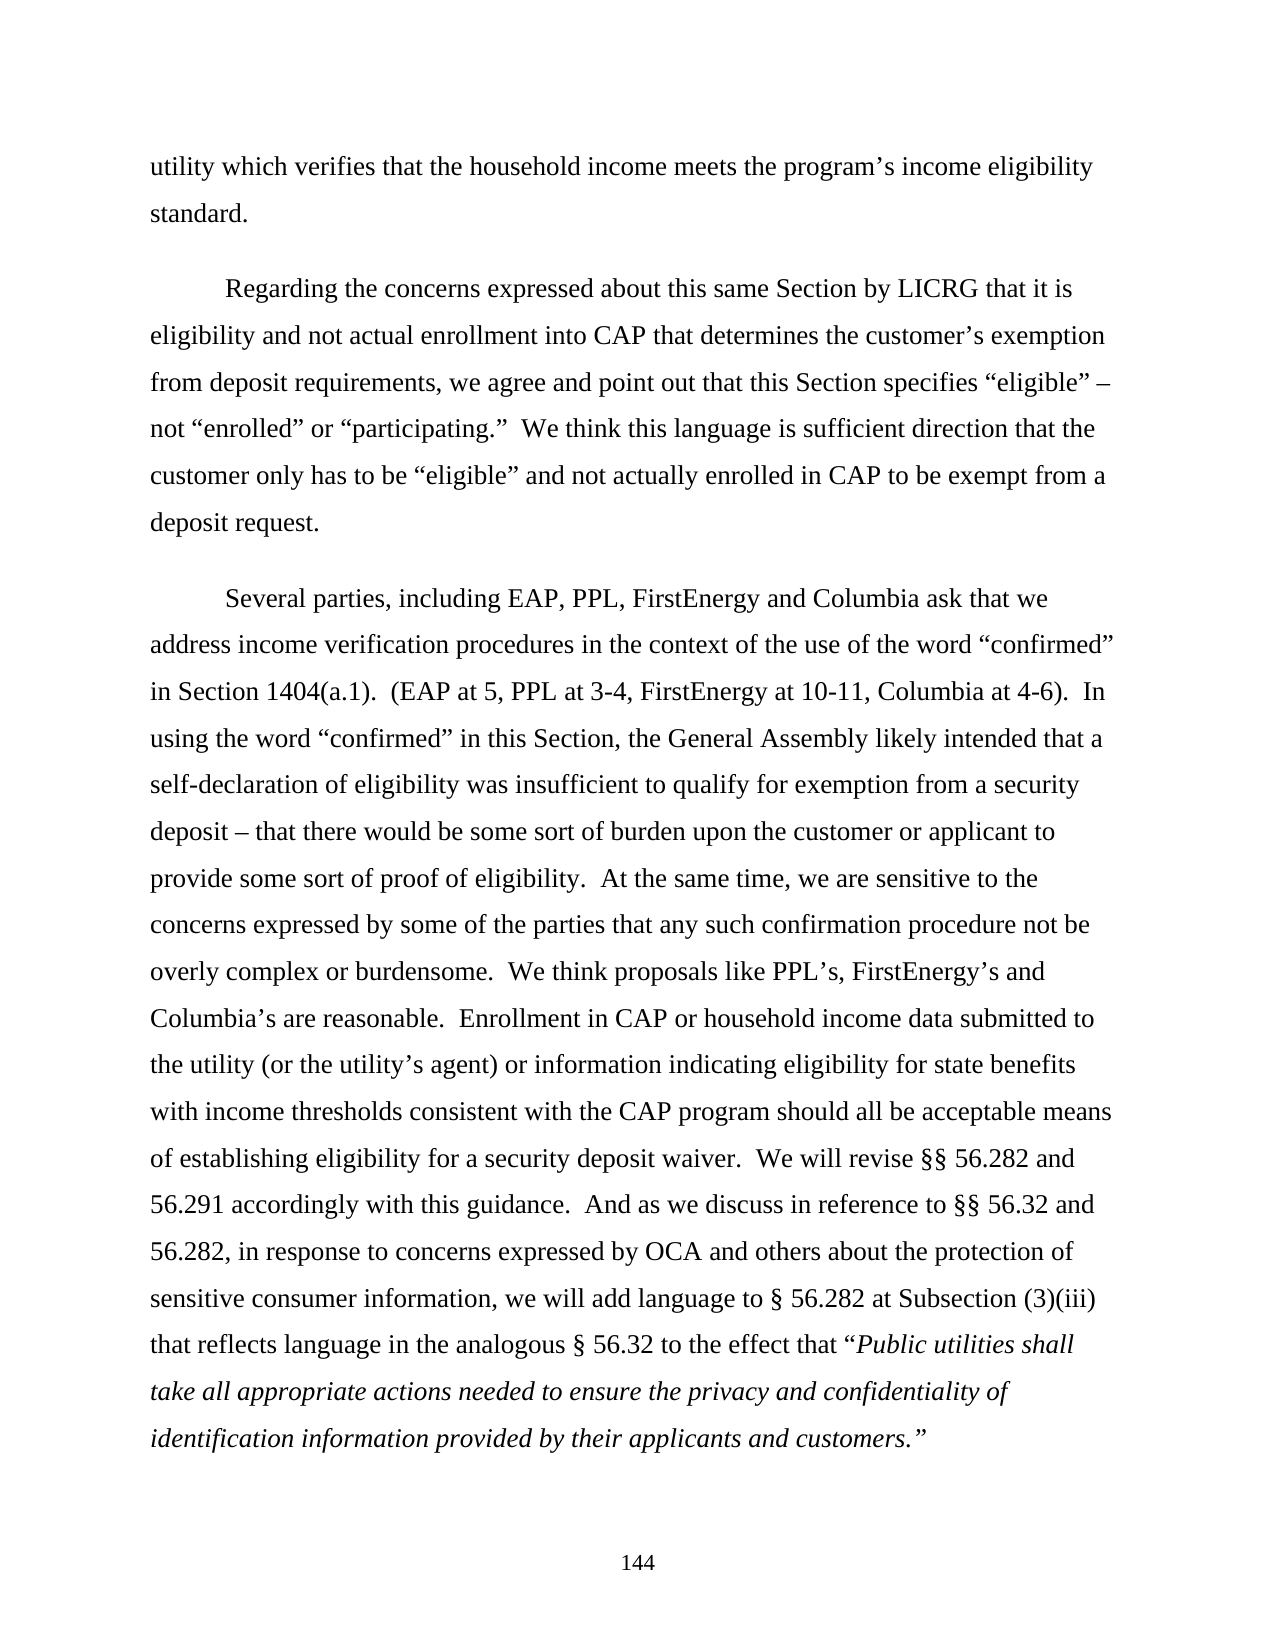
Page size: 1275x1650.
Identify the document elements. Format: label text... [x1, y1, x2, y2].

text Regarding the concerns expressed about this same Section by LICRG that it is eligibility and not actual enrollment into CAP that determines the customer’s exemption from deposit requirements, we agree and point out that this Section specifies “eligible” – not “enrolled” or “participating.” We think this language is sufficient direction that the customer only has to be “eligible” and not actually enrolled in CAP to be exempt from a deposit request. [150, 272, 1125, 537]
text Several parties, including EAP, PPL, FirstEnergy and Columbia ask that we address income verification procedures in the context of the use of the word “confirmed” in Section 1404(a.1). (EAP at 5, PPL at 3-4, FirstEnergy at 10-11, Columbia at 4-6). In using the word “confirmed” in this Section, the General Assembly likely intended that a self-declaration of eligibility was insufficient to qualify for exemption from a security deposit – that there would be some sort of burden upon the customer or applicant to provide some sort of proof of eligibility. At the same time, we are sensitive to the concerns expressed by some of the parties that any such confirmation procedure not be overly complex or burdensome. We think proposals like PPL’s, FirstEnergy’s and Columbia’s are reasonable. Enrollment in CAP or household income data submitted to the utility (or the utility’s agent) or information indicating eligibility for state benefits with income thresholds consistent with the CAP program should all be acceptable means of establishing eligibility for a security deposit waiver. We will revise §§ 56.282 and 56.291 accordingly with this guidance. And as we discuss in reference to §§ 56.32 and 56.282, in response to concerns expressed by OCA and others about the protection of sensitive consumer information, we will add language to § 56.282 at Subsection (3)(iii) that reflects language in the analogous § 56.32 to the effect that “Public utilities shall take all appropriate actions needed to ensure the privacy and confidentiality of identification information provided by their applicants and customers.” [150, 582, 1125, 1453]
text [150, 150, 1125, 228]
